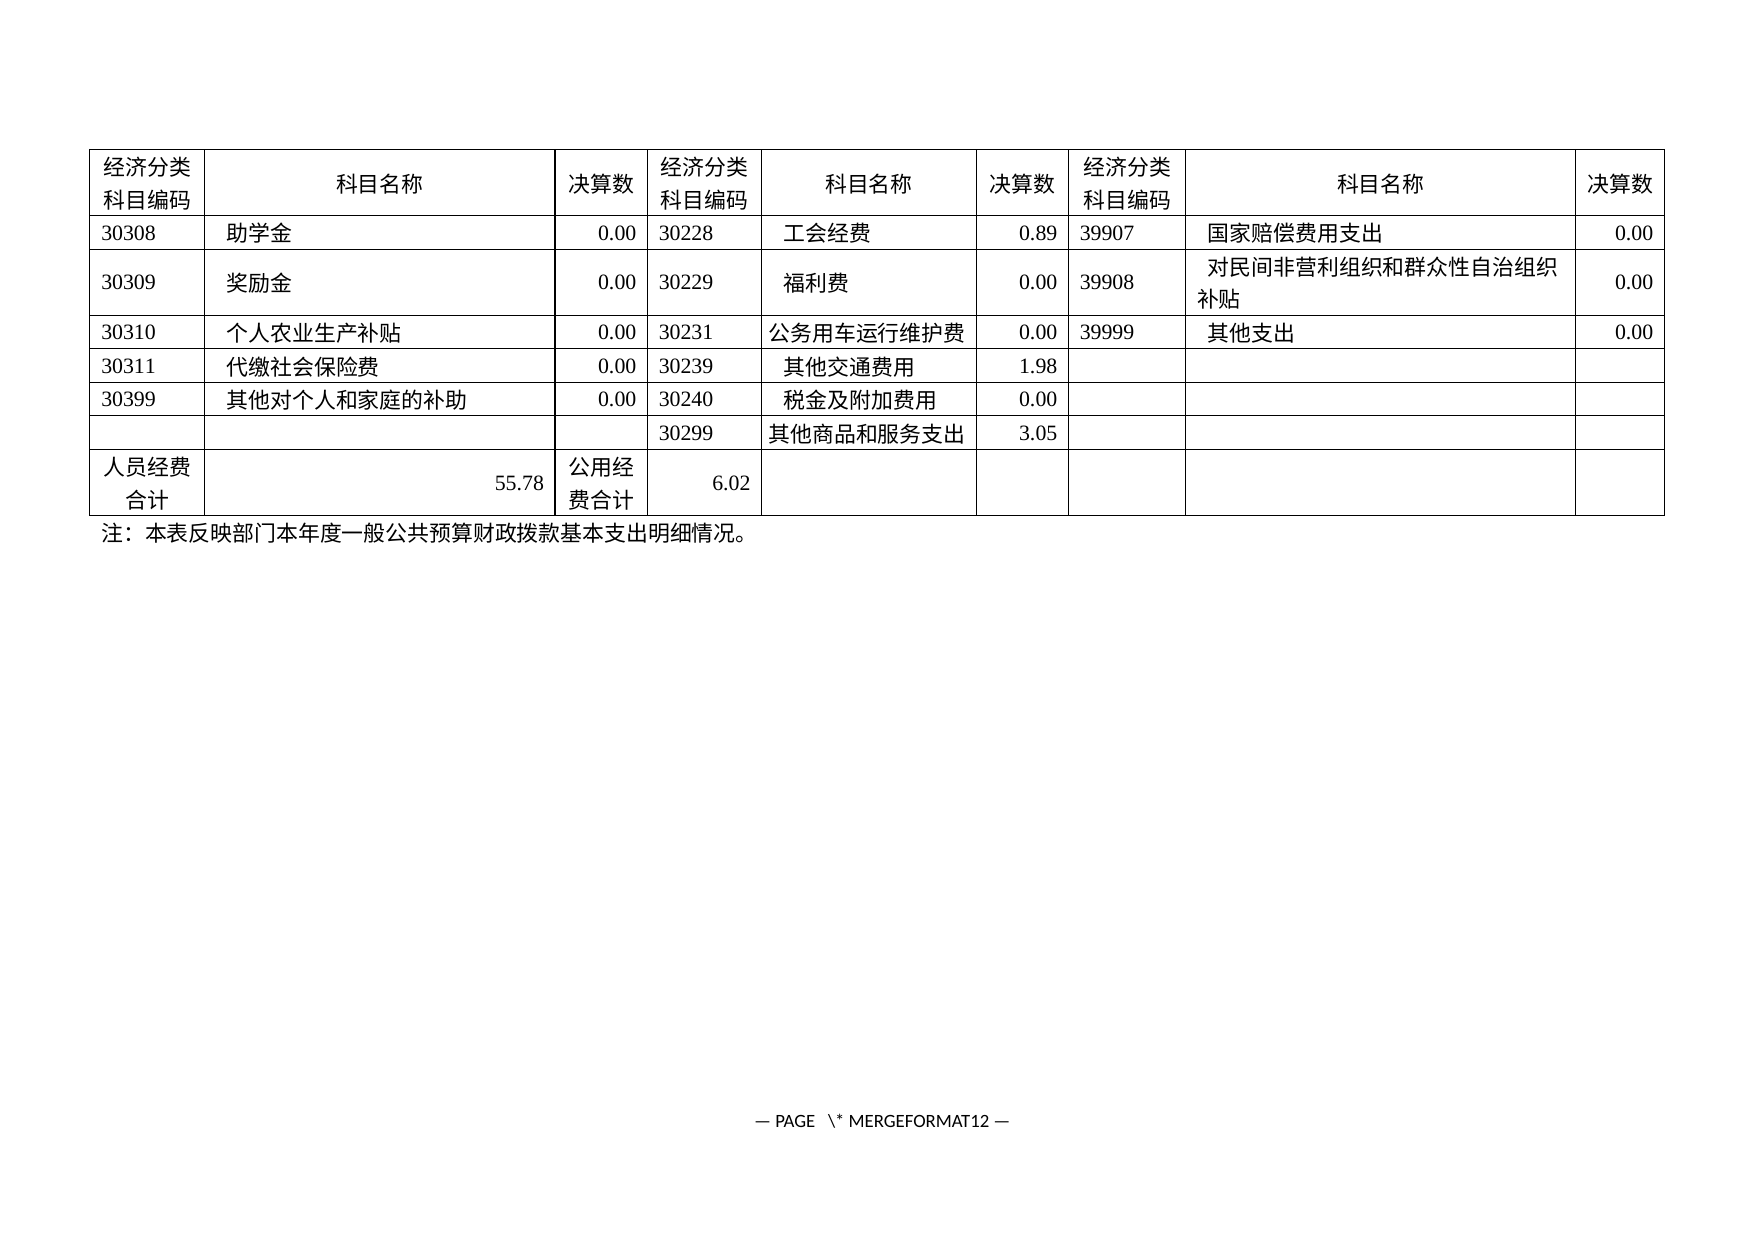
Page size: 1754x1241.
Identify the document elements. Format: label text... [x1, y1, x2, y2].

table_cell 工会经费 [762, 216, 976, 248]
table_cell 其他交通费用 [762, 349, 976, 382]
table_cell 0.89 [977, 216, 1068, 248]
table_cell 0.00 [1576, 250, 1664, 314]
table_header 经济分类科目编码 [648, 150, 761, 215]
table_cell 39999 [1069, 316, 1185, 348]
table_cell 1.98 [977, 349, 1068, 382]
table_cell 30228 [648, 216, 761, 248]
table_cell 30240 [648, 383, 761, 415]
table_cell 30229 [648, 250, 761, 314]
table_cell 55.78 [205, 450, 554, 515]
table_cell 代缴社会保险费 [205, 349, 554, 382]
table_cell 公用经费合计 [556, 450, 647, 515]
table_cell [1186, 416, 1575, 449]
table_cell 39908 [1069, 250, 1185, 314]
table_cell 对民间非营利组织和群众性自治组织补贴 [1186, 250, 1575, 314]
table_cell 助学金 [205, 216, 554, 248]
table_cell [1186, 349, 1575, 382]
table_cell 税金及附加费用 [762, 383, 976, 415]
table_cell 3.05 [977, 416, 1068, 449]
table_cell 0.00 [977, 383, 1068, 415]
table_header 科目名称 [762, 150, 976, 215]
table_cell 0.00 [556, 250, 647, 314]
table_cell 0.00 [977, 250, 1068, 314]
table_cell 39907 [1069, 216, 1185, 248]
table_cell 0.00 [556, 349, 647, 382]
table_cell [556, 416, 647, 449]
table_cell 0.00 [556, 316, 647, 348]
table_cell [1576, 450, 1664, 515]
table_cell [205, 416, 554, 449]
table_cell [1186, 450, 1575, 515]
table_cell 国家赔偿费用支出 [1186, 216, 1575, 248]
table_cell [1576, 349, 1664, 382]
table_cell 其他商品和服务支出 [762, 416, 976, 449]
table_cell 公务用车运行维护费 [762, 316, 976, 348]
table_cell [1576, 416, 1664, 449]
table_cell [1069, 383, 1185, 415]
table_cell 30239 [648, 349, 761, 382]
table_cell [762, 450, 976, 515]
table_cell [90, 416, 204, 449]
table_cell 0.00 [556, 383, 647, 415]
table_cell 人员经费合计 [90, 450, 204, 515]
table_cell 其他支出 [1186, 316, 1575, 348]
table_cell 30309 [90, 250, 204, 314]
table_header 决算数 [556, 150, 647, 215]
table_cell [977, 450, 1068, 515]
table_cell [1069, 416, 1185, 449]
table_cell 个人农业生产补贴 [205, 316, 554, 348]
table_header 经济分类科目编码 [1069, 150, 1185, 215]
table_header 科目名称 [1186, 150, 1575, 215]
table_header 经济分类科目编码 [90, 150, 204, 215]
table_header 科目名称 [205, 150, 554, 215]
table_cell 30308 [90, 216, 204, 248]
table_cell [1069, 349, 1185, 382]
table_cell [1576, 383, 1664, 415]
table_header 决算数 [1576, 150, 1664, 215]
table_cell 30399 [90, 383, 204, 415]
table_cell 30311 [90, 349, 204, 382]
table_cell 注：本表反映部门本年度一般公共预算财政拨款基本支出明细情况。 [90, 516, 1664, 548]
table_cell 0.00 [977, 316, 1068, 348]
table_cell 0.00 [1576, 216, 1664, 248]
table_cell 30310 [90, 316, 204, 348]
table_cell 其他对个人和家庭的补助 [205, 383, 554, 415]
table_cell 奖励金 [205, 250, 554, 314]
table_cell 福利费 [762, 250, 976, 314]
table_cell 0.00 [1576, 316, 1664, 348]
table_cell 6.02 [648, 450, 761, 515]
table_cell 30231 [648, 316, 761, 348]
table_cell [1069, 450, 1185, 515]
table_cell [1186, 383, 1575, 415]
table_header 决算数 [977, 150, 1068, 215]
table_cell 0.00 [556, 216, 647, 248]
table_cell 30299 [648, 416, 761, 449]
